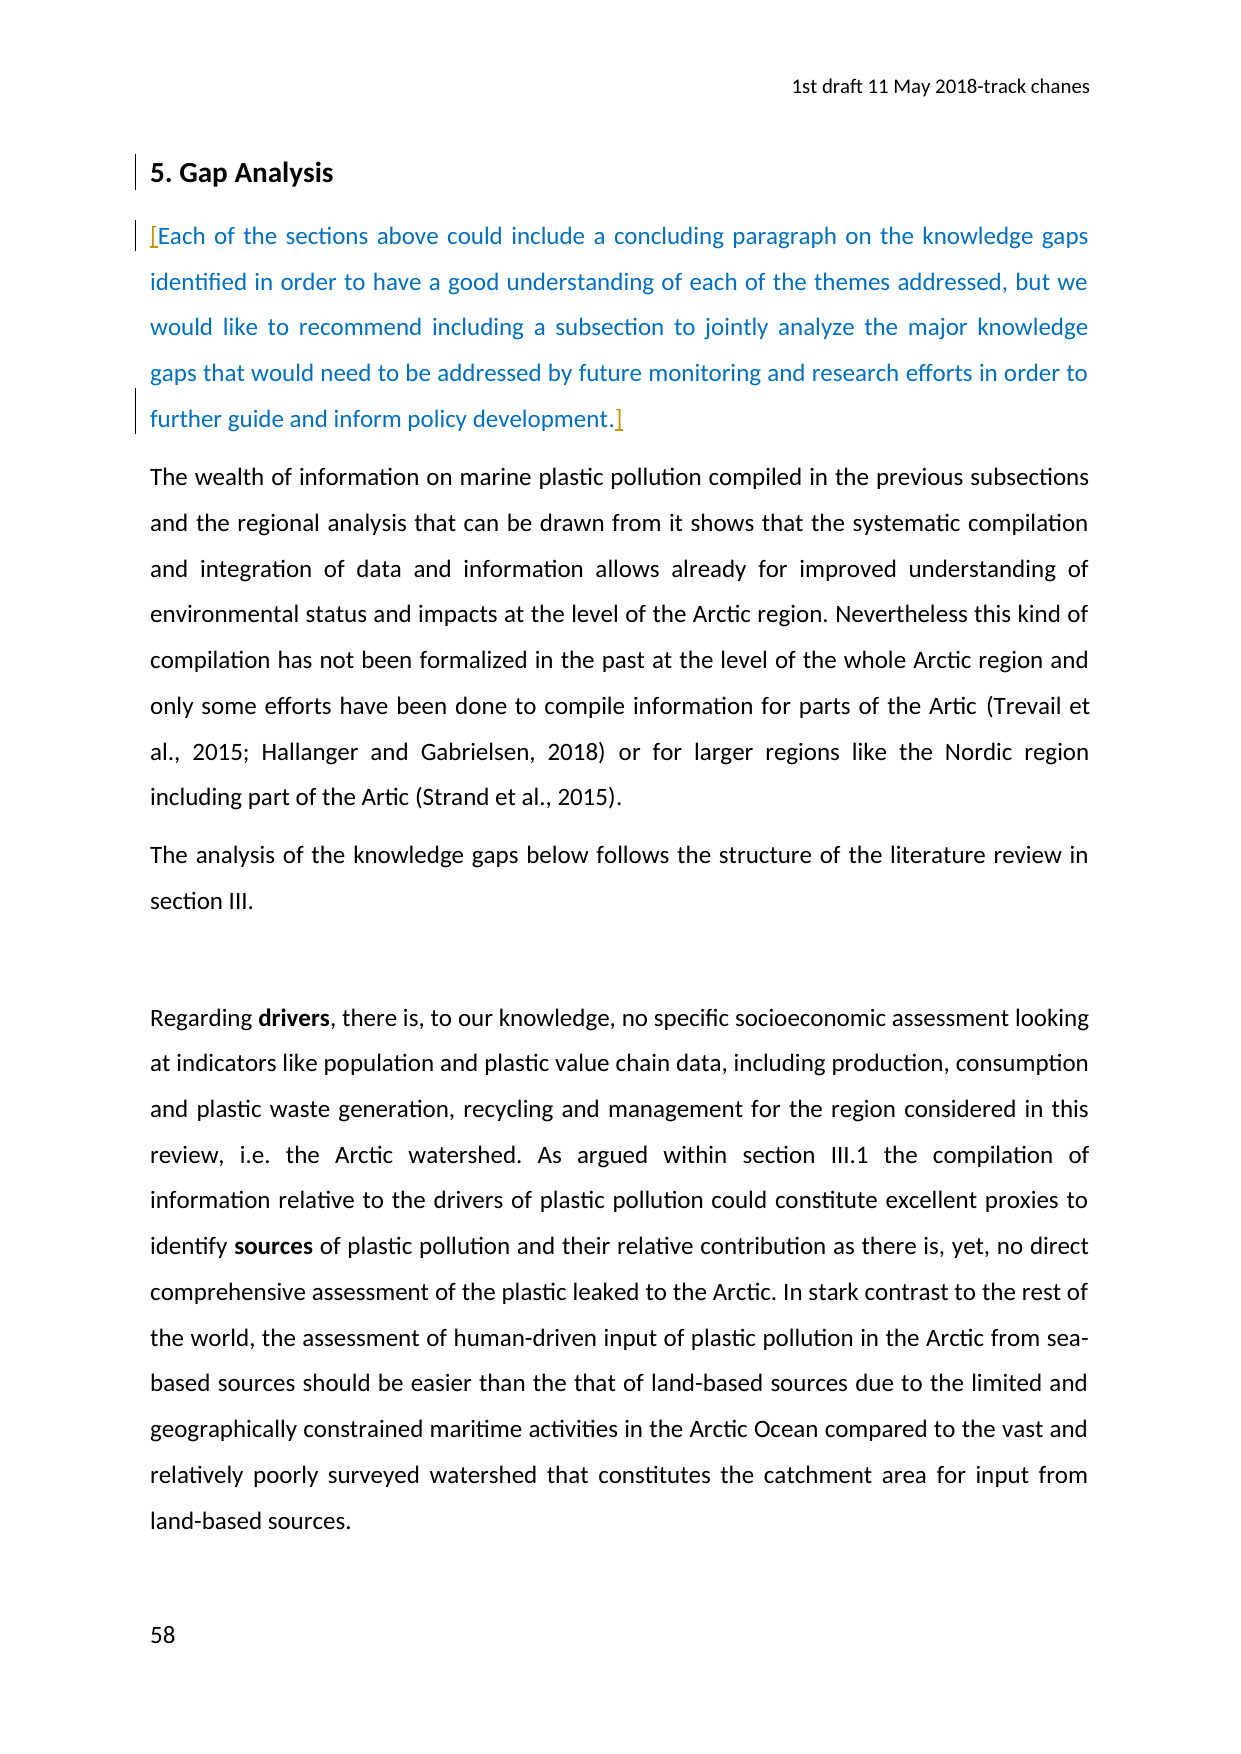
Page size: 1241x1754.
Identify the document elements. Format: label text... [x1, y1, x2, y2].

text The analysis of the knowledge gaps below follows the structure of the literature review in section III. [150, 839, 1090, 916]
text Regarding drivers, there is, to our knowledge, no specific socioeconomic assessment looking at indicators like population and plastic value chain data, including production, consumption and plastic waste generation, recycling and management for the region considered in this review, i.e. the Arctic watershed. As argued within section III.1 the compilation of information relative to the drivers of plastic pollution could constitute excellent proxies to identify sources of plastic pollution and their relative contribution as there is, yet, no direct comprehensive assessment of the plastic leaked to the Arctic. In stark contrast to the rest of the world, the assessment of human-driven input of plastic pollution in the Arctic from sea-based sources should be easier than the that of land-based sources due to the limited and geographically constrained maritime activities in the Arctic Ocean compared to the vast and relatively poorly surveyed watershed that constitutes the catchment area for input from land-based sources. [150, 1002, 1090, 1535]
subtitle 5. Gap Analysis [150, 154, 1090, 190]
text The wealth of information on marine plastic pollution compiled in the previous subsections and the regional analysis that can be drawn from it shows that the systematic compilation and integration of data and information allows already for improved understanding of environmental status and impacts at the level of the Arctic region. Nevertheless this kind of compilation has not been formalized in the past at the level of the whole Arctic region and only some efforts have been done to compile information for parts of the Artic (Trevail et al., 2015; Hallanger and Gabrielsen, 2018) or for larger regions like the Nordic region including part of the Artic (Strand et al., 2015). [150, 461, 1090, 812]
text Each of the sections above could include a concluding paragraph on the knowledge gaps identified in order to have a good understanding of each of the themes addressed, but we would like to recommend including a subsection to jointly analyze the major knowledge gaps that would need to be addressed by future monitoring and research efforts in order to further guide and inform policy development. [150, 220, 1090, 433]
